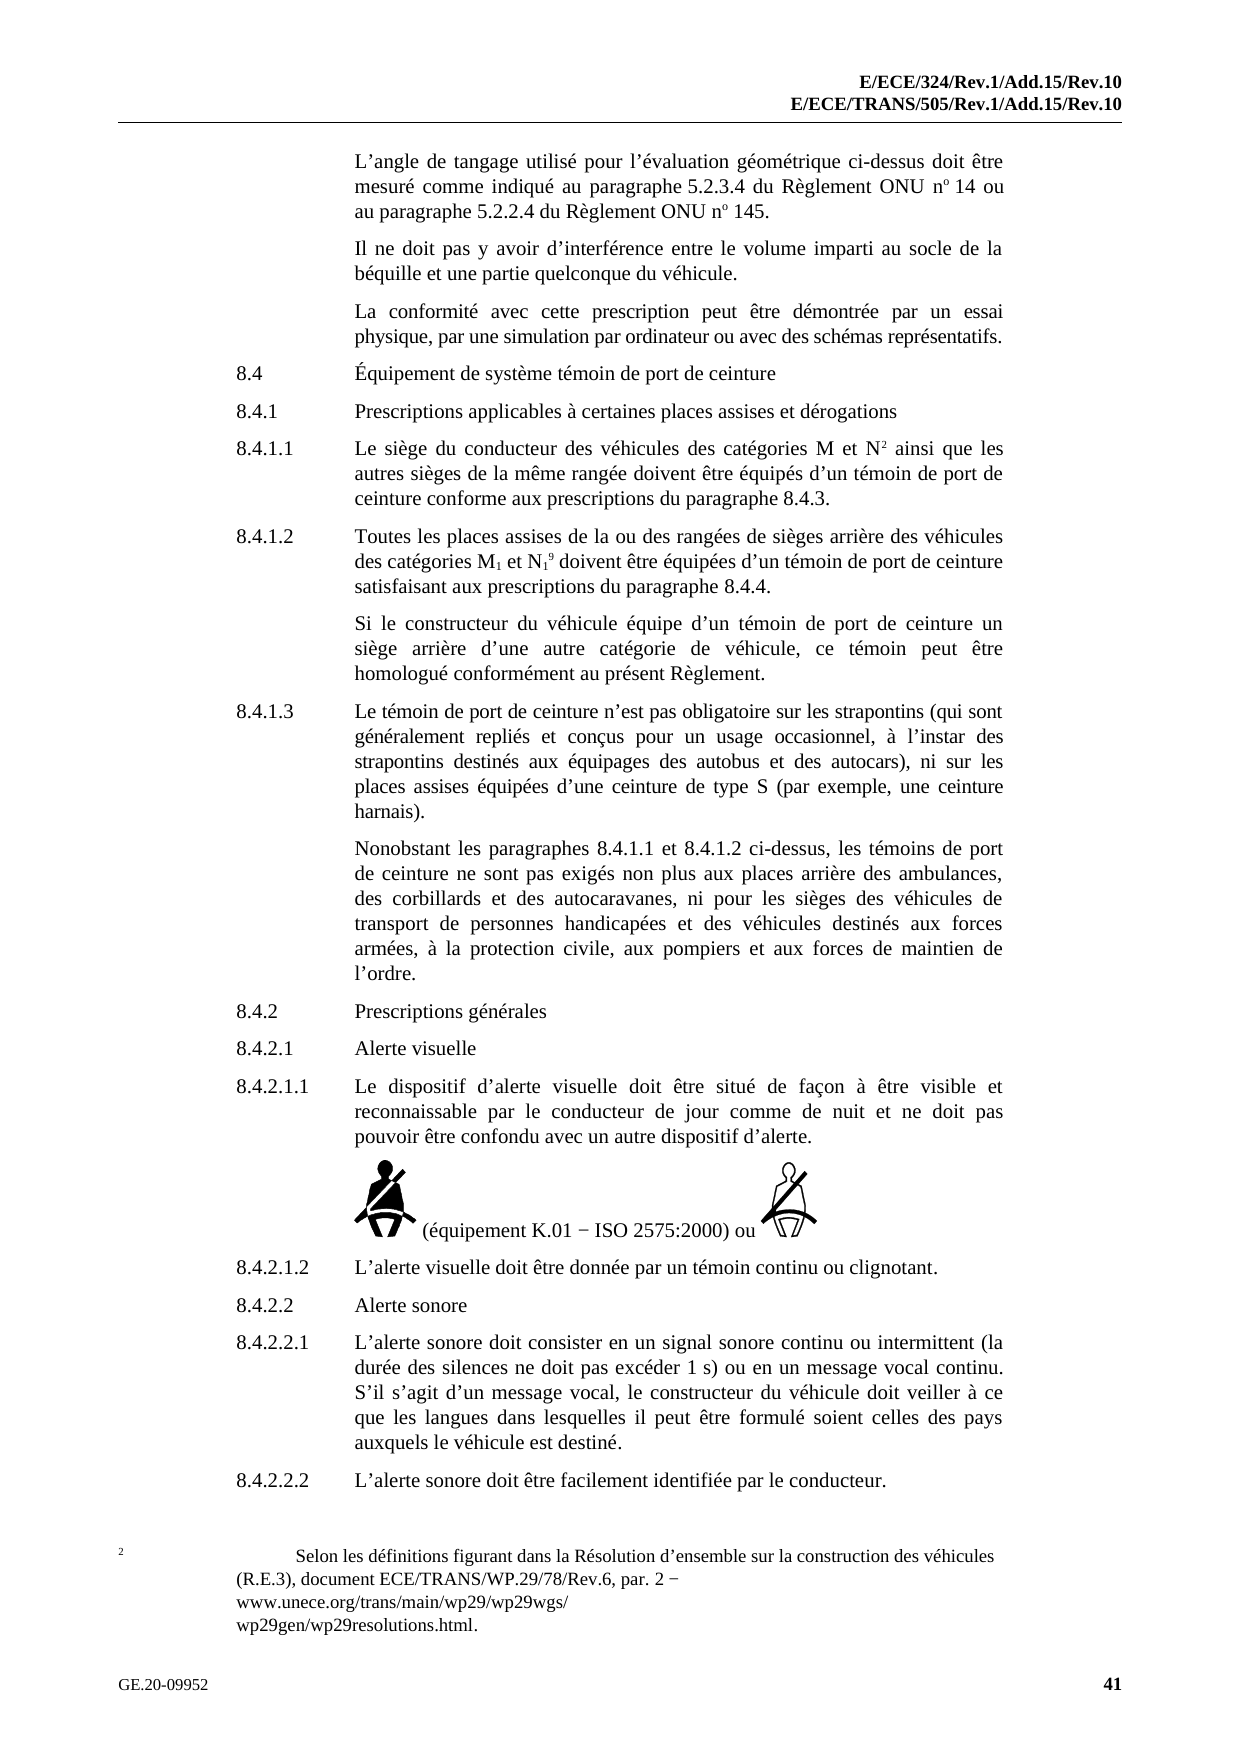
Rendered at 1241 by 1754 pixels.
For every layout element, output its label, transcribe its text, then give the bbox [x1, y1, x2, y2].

text La conformité avec cette prescription peut être démontrée par un essai physique, par une simulation par ordinateur ou avec des schémas représentatifs. [354, 298, 1004, 348]
text L’angle de tangage utilisé pour l’évaluation géométrique ci-dessus doit être mesuré comme indiqué au paragraphe 5.2.3.4 du Règlement ONU no 14 ou au paragraphe 5.2.2.4 du Règlement ONU no 145. [354, 148, 1004, 223]
text 8.4.1.1 Le siège du conducteur des véhicules des catégories M et N ainsi que les autres sièges de la même rangée doivent être équipés d’un témoin de port de ceinture conforme aux prescriptions du paragraphe 8.4.3. [236, 435, 1004, 510]
text 8.4.2.1.2 L’alerte visuelle doit être donnée par un témoin continu ou clignotant. [236, 1254, 1004, 1279]
text 8.4.2.1.1 Le dispositif d’alerte visuelle doit être situé de façon à être visible et reconnaissable par le conducteur de jour comme de nuit et ne doit pas pouvoir être confondu avec un autre dispositif d’alerte. [236, 1073, 1004, 1148]
text 8.4.2.1 Alerte visuelle [236, 1035, 1004, 1060]
text 8.4.1.3 Le témoin de port de ceinture n’est pas obligatoire sur les strapontins (qui sont généralement repliés et conçus pour un usage occasionnel, à l’instar des strapontins destinés aux équipages des autobus et des autocars), ni sur les places assises équipées d’une ceinture de type S (par exemple, une ceinture harnais). [236, 698, 1004, 823]
text Si le constructeur du véhicule équipe d’un témoin de port de ceinture un siège arrière d’une autre catégorie de véhicule, ce témoin peut être homologué conformément au présent Règlement. [354, 610, 1004, 685]
text 8.4 Équipement de système témoin de port de ceinture [236, 360, 1004, 385]
text (équipement K.01 − ISO 2575:2000) ou [354, 1160, 1004, 1242]
text 8.4.1.2 Toutes les places assises de la ou des rangées de sièges arrière des véhicules des catégories M1 et N19 doivent être équipées d’un témoin de port de ceinture satisfaisant aux prescriptions du paragraphe 8.4.4. [236, 523, 1004, 598]
text 8.4.2.2 Alerte sonore [236, 1292, 1004, 1317]
text 8.4.2.2.1 L’alerte sonore doit consister en un signal sonore continu ou intermittent (la durée des silences ne doit pas excéder 1 s) ou en un message vocal continu. S’il s’agit d’un message vocal, le constructeur du véhicule doit veiller à ce que les langues dans lesquelles il peut être formulé soient celles des pays auxquels le véhicule est destiné. [236, 1329, 1004, 1454]
text 8.4.2 Prescriptions générales [236, 998, 1004, 1023]
text Il ne doit pas y avoir d’interférence entre le volume imparti au socle de la béquille et une partie quelconque du véhicule. [354, 235, 1004, 285]
text 8.4.2.2.2 L’alerte sonore doit être facilement identifiée par le conducteur. [236, 1467, 1004, 1492]
text Nonobstant les paragraphes 8.4.1.1 et 8.4.1.2 ci-dessus, les témoins de port de ceinture ne sont pas exigés non plus aux places arrière des ambulances, des corbillards et des autocaravanes, ni pour les sièges des véhicules de transport de personnes handicapées et des véhicules destinés aux forces armées, à la protection civile, aux pompiers et aux forces de maintien de l’ordre. [354, 835, 1004, 985]
text 8.4.1 Prescriptions applicables à certaines places assises et dérogations [236, 398, 1004, 423]
